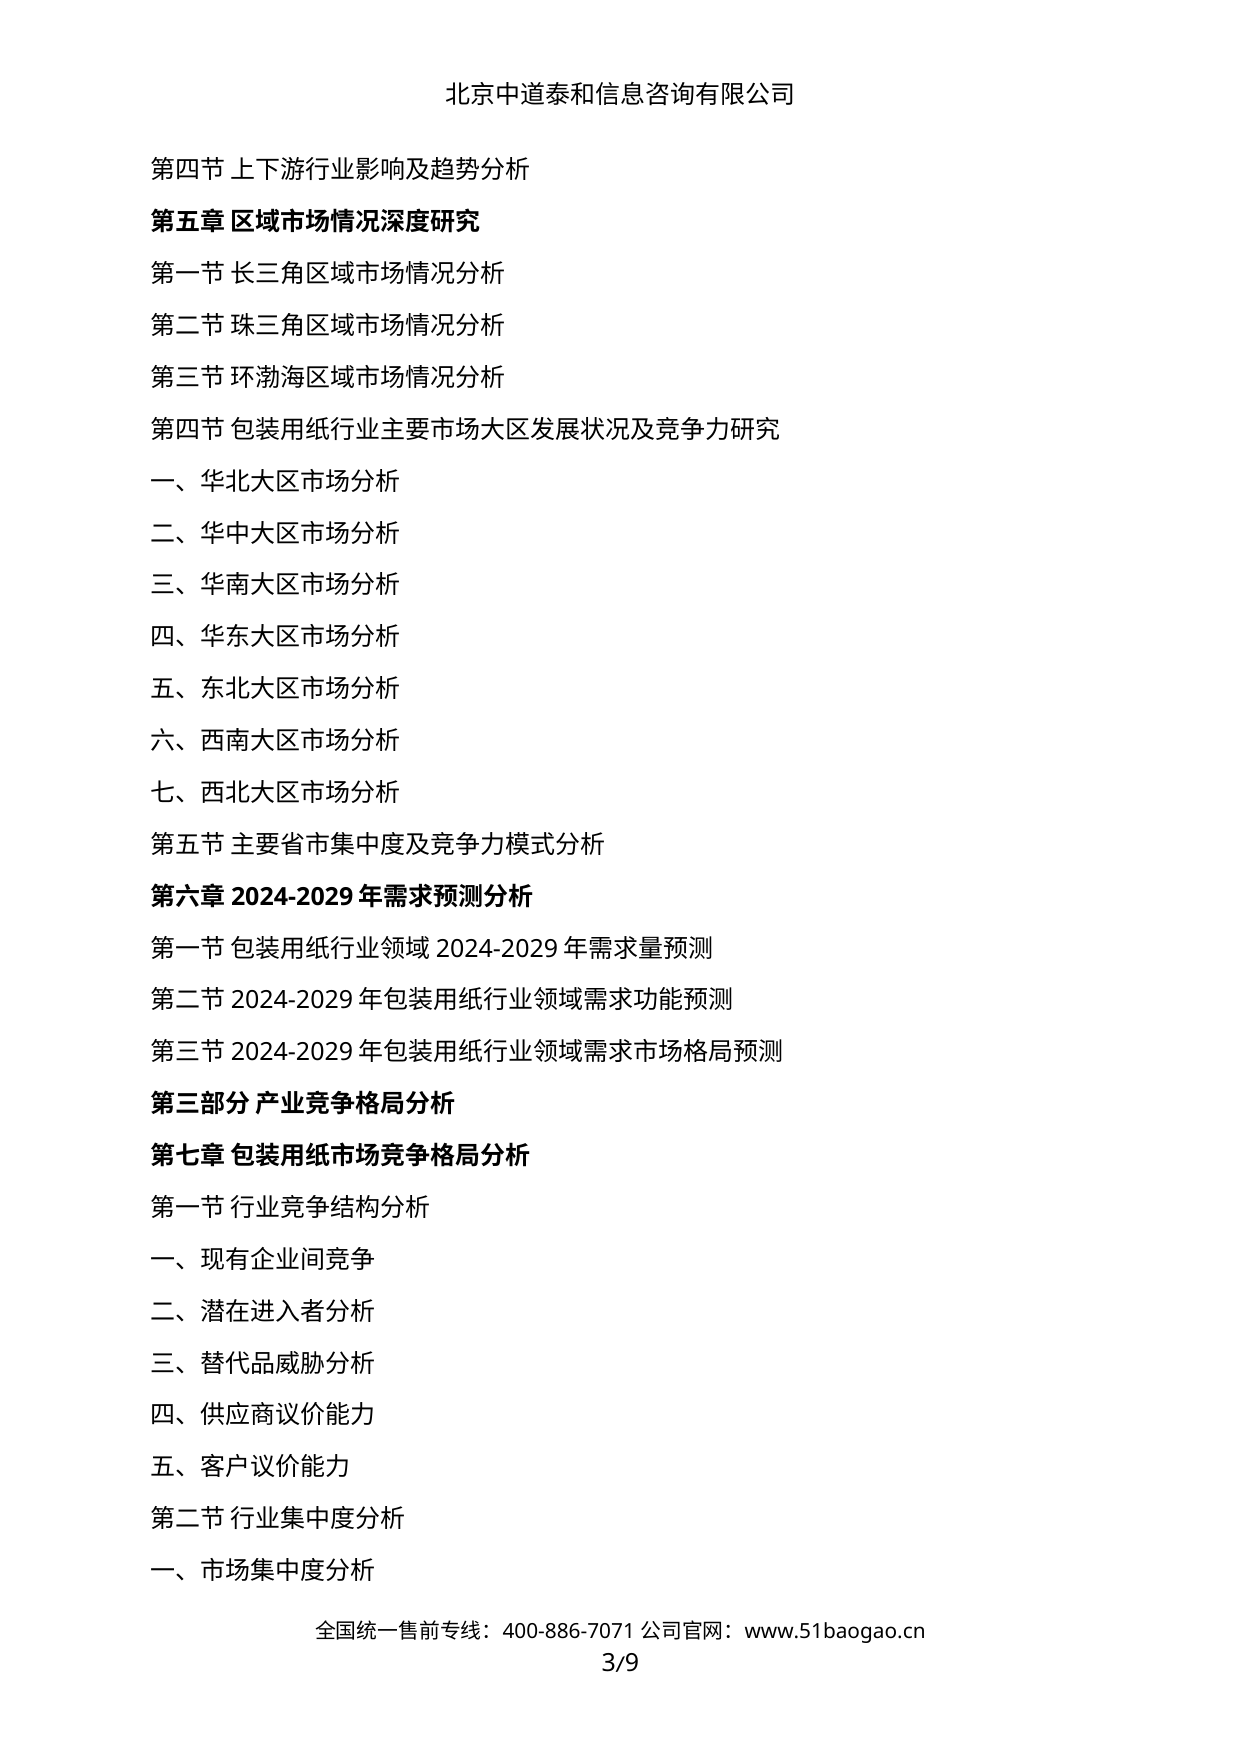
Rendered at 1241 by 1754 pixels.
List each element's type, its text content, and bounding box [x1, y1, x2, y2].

text 一、市场集中度分析 [150, 1551, 1090, 1587]
text 三、替代品威胁分析 [150, 1343, 1090, 1379]
text 第五节 主要省市集中度及竞争力模式分析 [150, 824, 1090, 861]
text 第二节 行业集中度分析 [150, 1499, 1090, 1535]
text 第六章 2024-2029年需求预测分析 [150, 876, 1090, 912]
text 四、华东大区市场分析 [150, 617, 1090, 653]
text 五、东北大区市场分析 [150, 669, 1090, 705]
text 第二节 珠三角区域市场情况分析 [150, 306, 1090, 342]
text 二、潜在进入者分析 [150, 1291, 1090, 1327]
text 第三节 环渤海区域市场情况分析 [150, 357, 1090, 394]
text 第一节 包装用纸行业领域2024-2029年需求量预测 [150, 928, 1090, 964]
text 第二节 2024-2029年包装用纸行业领域需求功能预测 [150, 980, 1090, 1016]
text 第三部分 产业竞争格局分析 [150, 1084, 1090, 1120]
text 五、客户议价能力 [150, 1447, 1090, 1483]
text 七、西北大区市场分析 [150, 772, 1090, 809]
text 二、华中大区市场分析 [150, 513, 1090, 549]
text 一、华北大区市场分析 [150, 461, 1090, 497]
text 六、西南大区市场分析 [150, 721, 1090, 757]
text 第四节 上下游行业影响及趋势分析 [150, 150, 1090, 186]
text 第一节 长三角区域市场情况分析 [150, 254, 1090, 290]
text 一、现有企业间竞争 [150, 1239, 1090, 1276]
text 第五章 区域市场情况深度研究 [150, 202, 1090, 238]
text 第三节 2024-2029年包装用纸行业领域需求市场格局预测 [150, 1032, 1090, 1068]
text 第七章 包装用纸市场竞争格局分析 [150, 1136, 1090, 1172]
text 第四节 包装用纸行业主要市场大区发展状况及竞争力研究 [150, 409, 1090, 446]
text 四、供应商议价能力 [150, 1395, 1090, 1431]
text 第一节 行业竞争结构分析 [150, 1187, 1090, 1224]
text 三、华南大区市场分析 [150, 565, 1090, 601]
